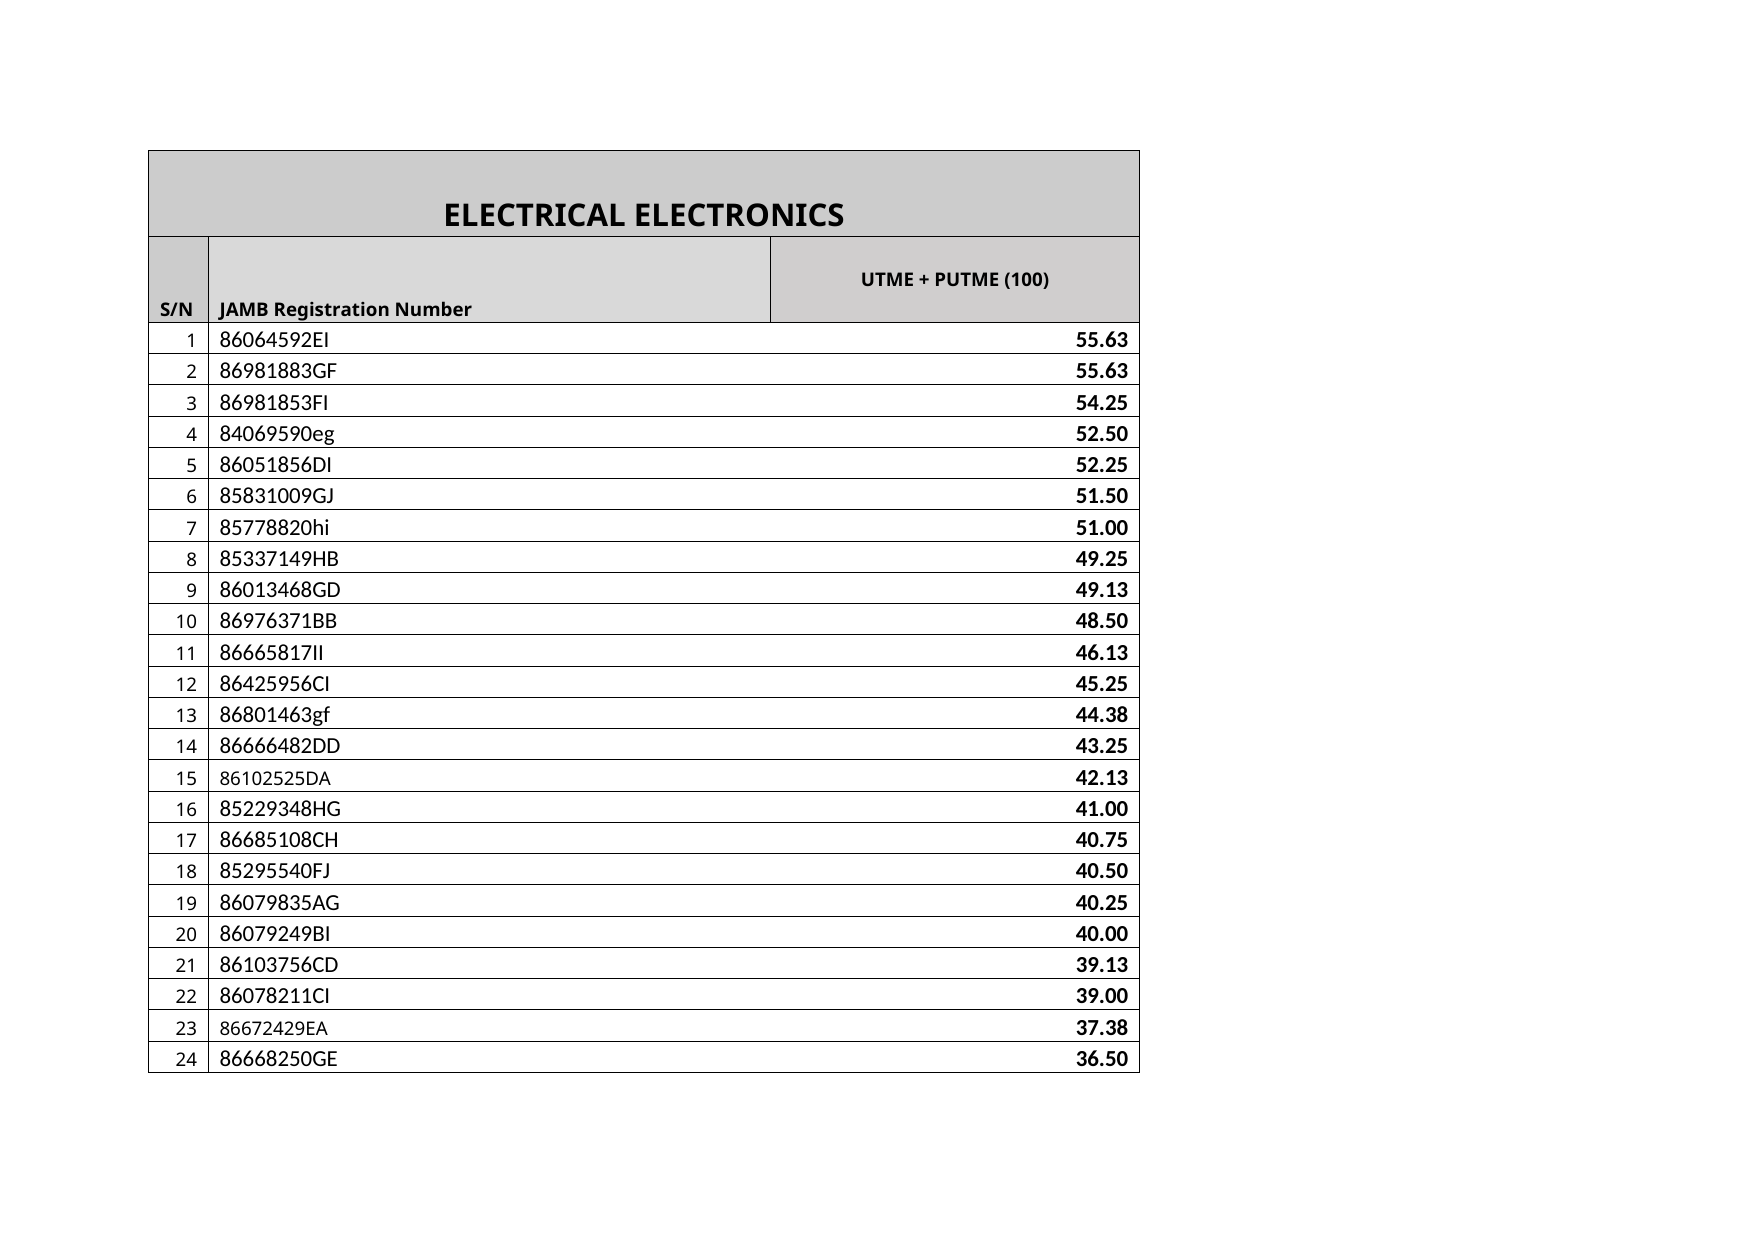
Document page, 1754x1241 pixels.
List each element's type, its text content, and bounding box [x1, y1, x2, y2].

table_cell 85229348HG [209, 792, 770, 822]
table_cell 52.50 [770, 417, 1139, 447]
table_cell 1 [149, 323, 208, 353]
table_cell 86079249BI [209, 917, 770, 947]
table_cell 86981883GF [209, 354, 770, 384]
table_cell 39.00 [770, 979, 1139, 1009]
table_cell 36.50 [770, 1042, 1139, 1072]
table_cell 40.25 [770, 885, 1139, 916]
table_cell 39.13 [770, 948, 1139, 978]
table_cell 51.00 [770, 510, 1139, 541]
table_cell 41.00 [770, 792, 1139, 822]
table_cell 6 [149, 479, 208, 509]
table_cell 86013468GD [209, 573, 770, 603]
table_cell 86666482DD [209, 729, 770, 759]
table_cell 86078211CI [209, 979, 770, 1009]
table_cell 86064592EI [209, 323, 770, 353]
table_cell 5 [149, 448, 208, 478]
table_cell 24 [149, 1042, 208, 1072]
table_cell 12 [149, 667, 208, 697]
table_cell 85337149HB [209, 542, 770, 572]
table_cell 21 [149, 948, 208, 978]
table_header ELECTRICAL ELECTRONICS [149, 151, 1139, 236]
table_cell 2 [149, 354, 208, 384]
table_cell JAMB Registration Number [209, 237, 770, 322]
table_cell 17 [149, 823, 208, 853]
table_cell S/N [149, 237, 208, 322]
table_cell 3 [149, 385, 208, 416]
table_cell 55.63 [770, 323, 1139, 353]
table_cell 86665817II [209, 635, 770, 666]
table_cell 49.25 [770, 542, 1139, 572]
table_cell 44.38 [770, 698, 1139, 728]
table_cell 18 [149, 854, 208, 884]
table_cell 86981853FI [209, 385, 770, 416]
table_cell 48.50 [770, 604, 1139, 634]
table_cell 51.50 [770, 479, 1139, 509]
table_cell 16 [149, 792, 208, 822]
table_cell 8 [149, 542, 208, 572]
table_cell 23 [149, 1010, 208, 1041]
table_cell 52.25 [770, 448, 1139, 478]
table_cell 86668250GE [209, 1042, 770, 1072]
table_cell 40.00 [770, 917, 1139, 947]
table_cell 86685108CH [209, 823, 770, 853]
table_cell 54.25 [770, 385, 1139, 416]
table_cell 86103756CD [209, 948, 770, 978]
table_cell 11 [149, 635, 208, 666]
table_cell 14 [149, 729, 208, 759]
table_cell 7 [149, 510, 208, 541]
table_cell 86672429EA [209, 1010, 770, 1041]
table_cell UTME + PUTME (100) [771, 237, 1139, 322]
table_cell 86102525DA [209, 760, 770, 791]
table_cell 46.13 [770, 635, 1139, 666]
table_cell 86801463gf [209, 698, 770, 728]
table_cell 20 [149, 917, 208, 947]
table_cell 85295540FJ [209, 854, 770, 884]
table_cell 49.13 [770, 573, 1139, 603]
table_cell 86079835AG [209, 885, 770, 916]
table_cell 84069590eg [209, 417, 770, 447]
table_cell 45.25 [770, 667, 1139, 697]
table_cell 43.25 [770, 729, 1139, 759]
table_cell 86051856DI [209, 448, 770, 478]
table_cell 22 [149, 979, 208, 1009]
table_cell 40.50 [770, 854, 1139, 884]
table_cell 13 [149, 698, 208, 728]
table_cell 40.75 [770, 823, 1139, 853]
table_cell 85778820hi [209, 510, 770, 541]
table_cell 37.38 [770, 1010, 1139, 1041]
table_cell 86425956CI [209, 667, 770, 697]
table_cell 55.63 [770, 354, 1139, 384]
table_cell 19 [149, 885, 208, 916]
table_cell 15 [149, 760, 208, 791]
table_cell 86976371BB [209, 604, 770, 634]
table_cell 42.13 [770, 760, 1139, 791]
table_cell 4 [149, 417, 208, 447]
table_cell 9 [149, 573, 208, 603]
table_cell 85831009GJ [209, 479, 770, 509]
table_cell 10 [149, 604, 208, 634]
